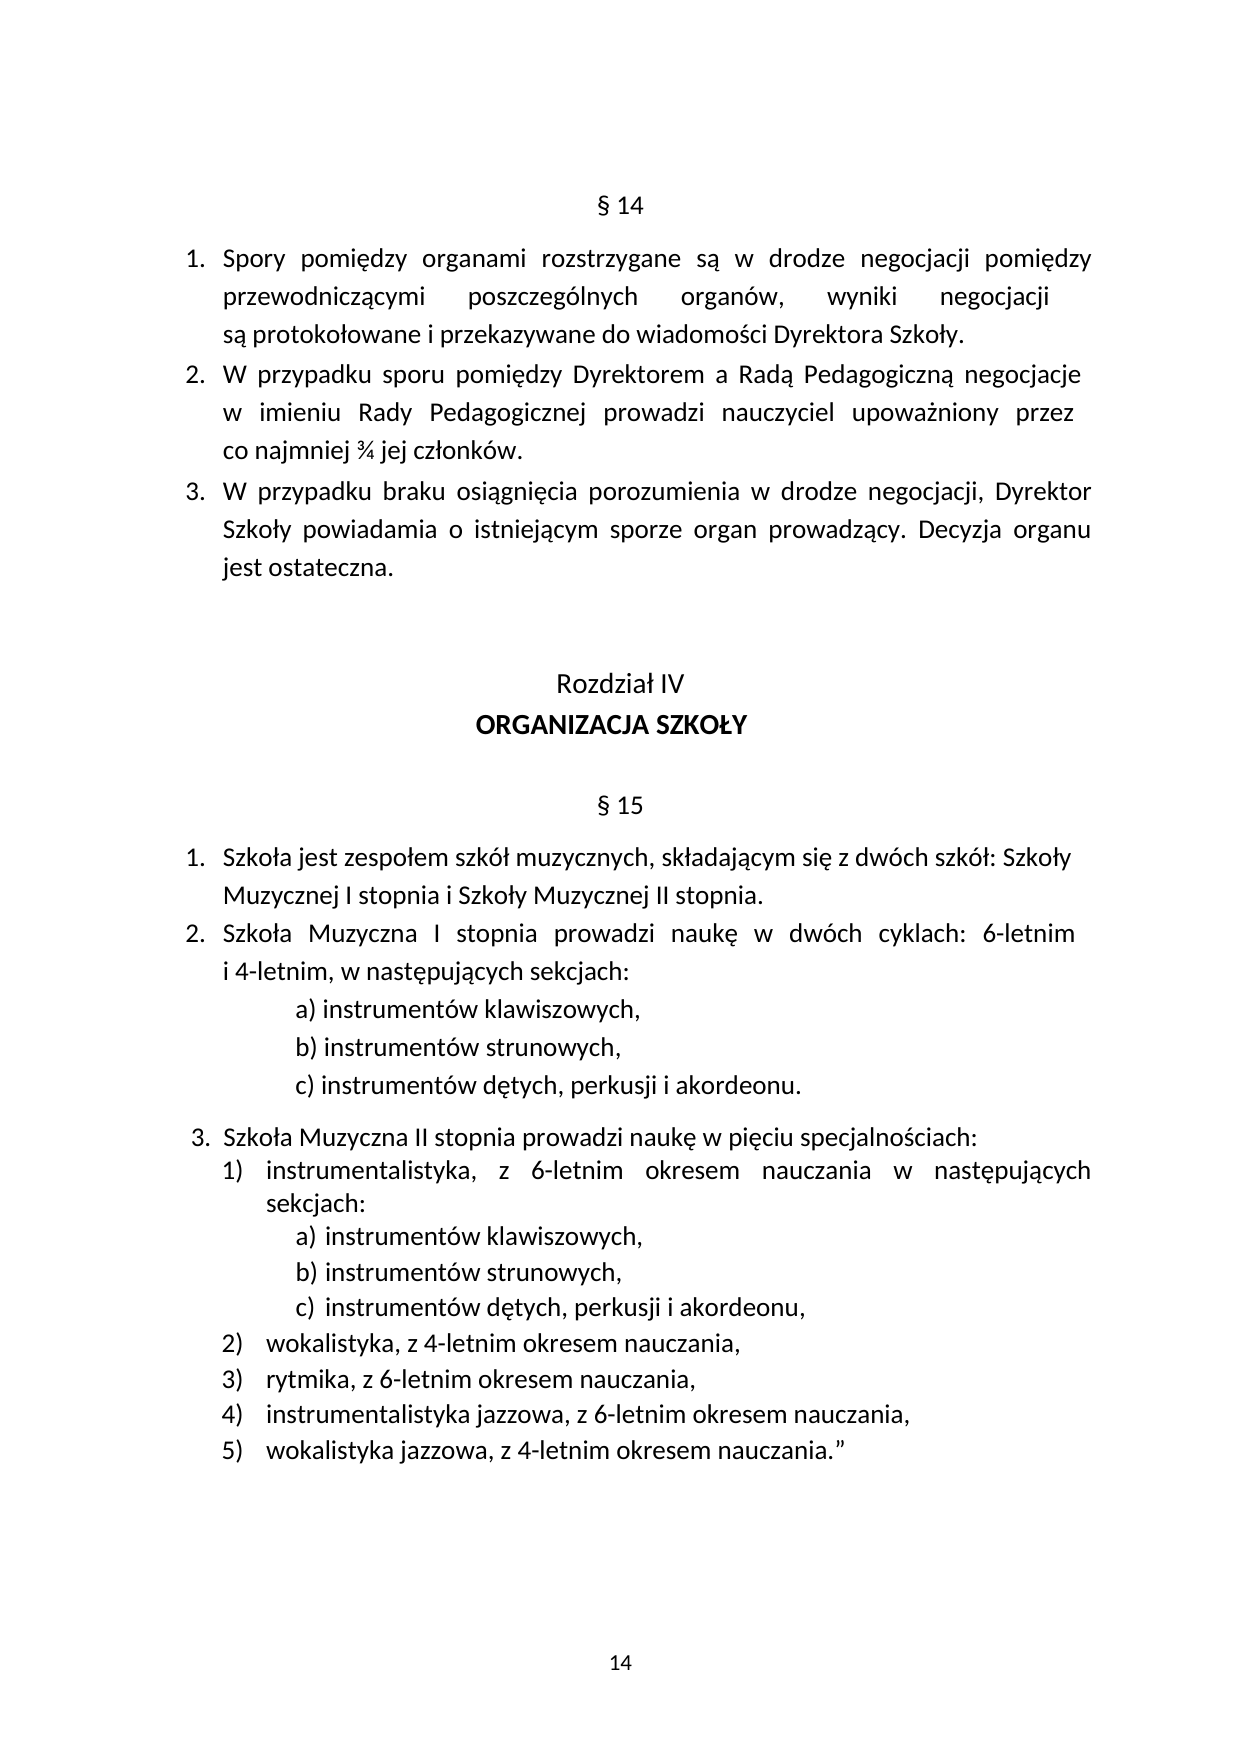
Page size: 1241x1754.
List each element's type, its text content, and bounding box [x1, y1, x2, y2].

list wokalistyka jazzowa, z 4-letnim okresem nauczania.” [221, 1433, 1093, 1466]
text § 15 [148, 788, 1093, 821]
list W przypadku sporu pomiędzy Dyrektorem a Radą Pedagogiczną negocjacje w imieniu Rady Pedagogicznej prowadzi nauczyciel upoważniony przez co najmniej ¾ jej członków. [185, 358, 1093, 466]
text 3. Szkoła Muzyczna II stopnia prowadzi naukę w pięciu specjalnościach: [148, 1120, 1093, 1153]
text a) instrumentów klawiszowych, [148, 992, 1093, 1025]
list instrumentalistyka jazzowa, z 6-letnim okresem nauczania, [221, 1397, 1093, 1431]
text b) instrumentów strunowych, [221, 1030, 1093, 1063]
list W przypadku braku osiągnięcia porozumienia w drodze negocjacji, Dyrektor Szkoły powiadamia o istniejącym sporze organ prowadzący. Decyzja organu jest ostateczna. [185, 474, 1093, 583]
list rytmika, z 6-letnim okresem nauczania, [221, 1362, 1093, 1395]
text ORGANIZACJA SZKOŁY [148, 706, 1093, 742]
list Spory pomiędzy organami rozstrzygane są w drodze negocjacji pomiędzy przewodniczącymi poszczególnych organów, wyniki negocjacji są protokołowane i przekazywane do wiadomości Dyrektora Szkoły. [185, 241, 1093, 350]
subtitle Rozdział IV [148, 665, 1093, 701]
list instrumentów dętych, perkusji i akordeonu, [295, 1291, 1093, 1324]
list instrumentalistyka, z 6-letnim okresem nauczania w następujących sekcjach: [221, 1153, 1093, 1219]
list Szkoła Muzyczna I stopnia prowadzi naukę w dwóch cyklach: 6-letnim i 4-letnim, w następujących sekcjach: [185, 916, 1093, 987]
list wokalistyka, z 4-letnim okresem nauczania, [221, 1326, 1093, 1359]
list instrumentów strunowych, [295, 1255, 1093, 1288]
text § 14 [148, 188, 1093, 222]
text c) instrumentów dętych, perkusji i akordeonu. [221, 1068, 1093, 1101]
list Szkoła jest zespołem szkół muzycznych, składającym się z dwóch szkół: Szkoły Muzycznej I stopnia i Szkoły Muzycznej II stopnia. [185, 840, 1093, 911]
list instrumentów klawiszowych, [295, 1219, 1093, 1252]
